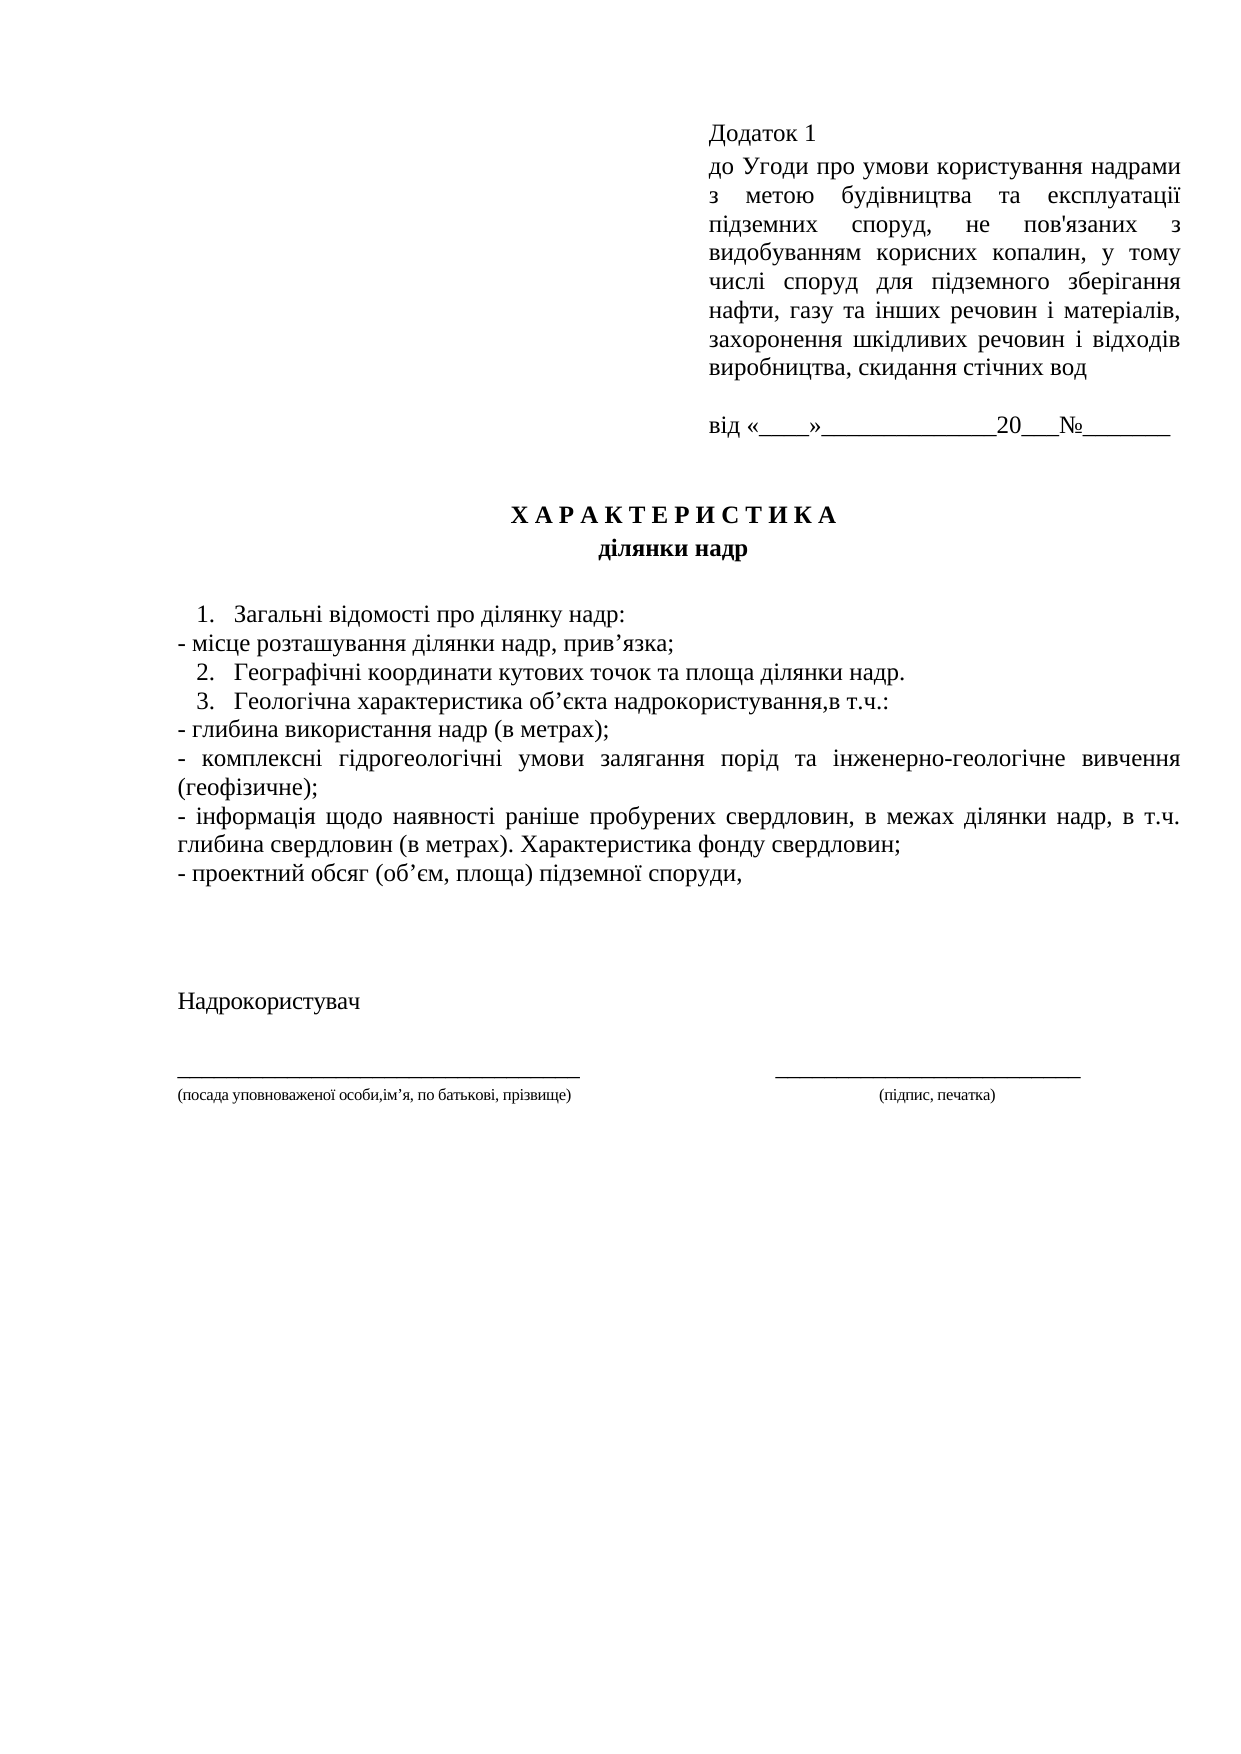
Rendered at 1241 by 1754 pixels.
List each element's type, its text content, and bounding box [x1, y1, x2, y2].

text (посада уповноваженої особи,ім’я, по батькові, прізвище) (підпис, печатка) [177, 1085, 1181, 1104]
text _________________________________ _________________________ [177, 1052, 1181, 1081]
list Географічні координати кутових точок та площа ділянки надр. [196, 657, 1181, 686]
text ділянки надр [177, 533, 1169, 562]
list Геологічна характеристика об’єкта надрокористування,в т.ч.: [196, 686, 1181, 714]
text - місце розташування ділянки надр, прив’язка; [177, 628, 1181, 657]
text - інформація щодо наявності раніше пробурених свердловин, в межах ділянки надр, в т.ч. глибина свердловин (в метрах). Характеристика фонду свердловин; [177, 801, 1181, 858]
text Надрокористувач [177, 986, 1181, 1015]
list Загальні відомості про ділянку надр: [196, 599, 1181, 628]
text - глибина використання надр (в метрах); [177, 714, 1181, 743]
text до Угоди про умови користування надрами з метою будівництва та експлуатації підземних споруд, не пов'язаних з видобуванням корисних копалин, у тому числі споруд для підземного зберігання нафти, газу та інших речовин і матеріалів, захоронення шкідливих речовин і відходів виробництва, скидання стічних вод [709, 151, 1181, 381]
text - комплексні гідрогеологічні умови залягання порід та інженерно-геологічне вивчення (геофізичне); [177, 743, 1181, 801]
text - проектний обсяг (об’єм, площа) підземної споруди, [177, 858, 1181, 887]
text від «____»______________20___№_______ [709, 410, 1181, 439]
text ХАРАКТЕРИСТИКА [177, 500, 1169, 529]
text Додаток 1 [709, 118, 1169, 147]
